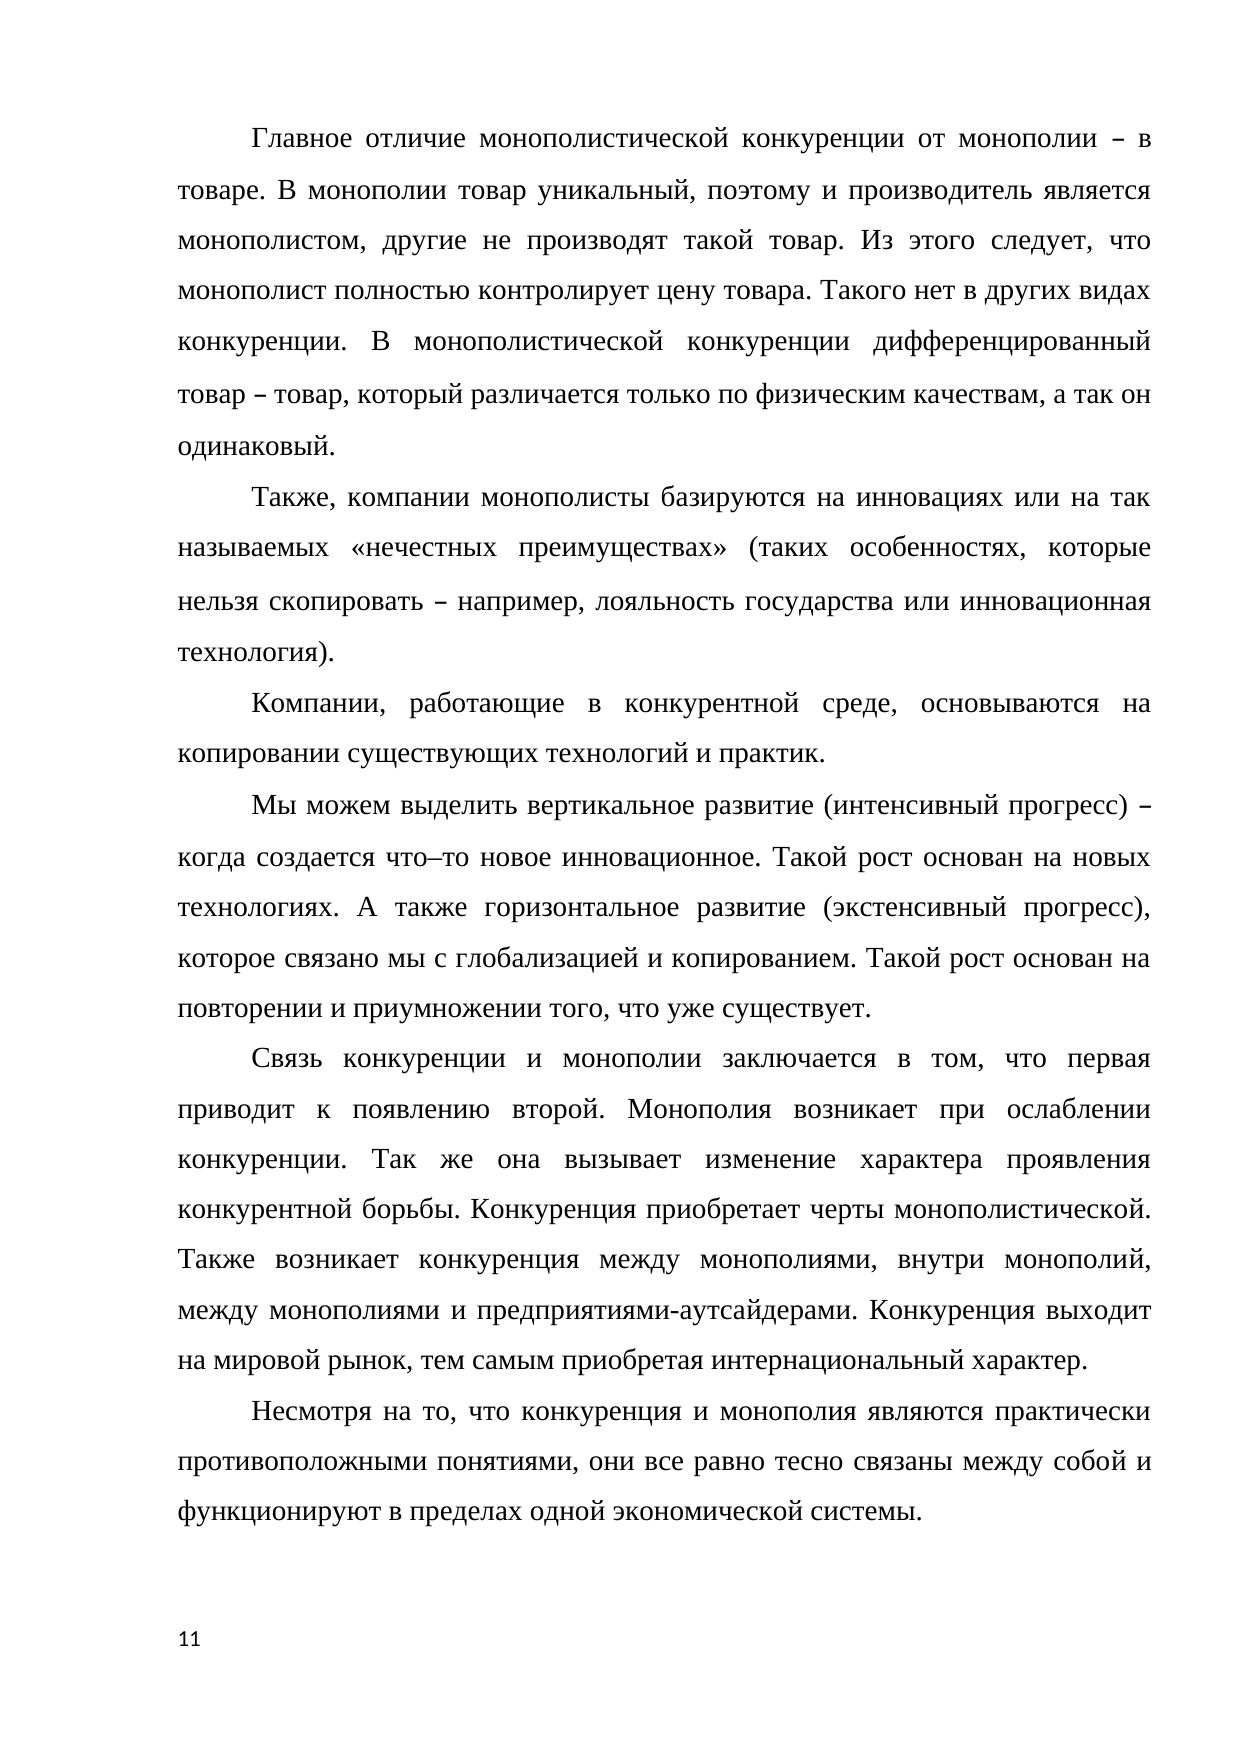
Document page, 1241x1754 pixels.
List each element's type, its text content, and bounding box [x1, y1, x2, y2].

text Главное отличие монополистической конкуренции от монополии – в товаре. В монополии товар уникальный, поэтому и производитель является монополистом, другие не производят такой товар. Из этого следует, что монополист полностью контролирует цену товара. Такого нет в других видах конкуренции. В монополистической конкуренции дифференцированный товар – товар, который различается только по физическим качествам, а так он одинаковый. [177, 118, 1152, 462]
text Связь конкуренции и монополии заключается в том, что первая приводит к появлению второй. Монополия возникает при ослаблении конкуренции. Так же она вызывает изменение характера проявления конкурентной борьбы. Конкуренция приобретает черты монополистической. Также возникает конкуренция между монополиями, внутри монополий, между монополиями и предприятиями-аутсайдерами. Конкуренция выходит на мировой рынок, тем самым приобретая интернациональный характер. [177, 1040, 1152, 1376]
text Компании, работающие в конкурентной среде, основываются на копировании существующих технологий и практик. [177, 685, 1152, 769]
text Мы можем выделить вертикальное развитие (интенсивный прогресс) – когда создается что–то новое инновационное. Такой рост основан на новых технологиях. А также горизонтальное развитие (экстенсивный прогресс), которое связано мы с глобализацией и копированием. Такой рост основан на повторении и приумножении того, что уже существует. [177, 786, 1152, 1024]
text Несмотря на то, что конкуренция и монополия являются практически противоположными понятиями, они все равно тесно связаны между собой и функционируют в пределах одной экономической системы. [177, 1393, 1152, 1527]
text Также, компании монополисты базируются на инновациях или на так называемых «нечестных преимуществах» (таких особенностях, которые нельзя скопировать – например, лояльность государства или инновационная технология). [177, 479, 1152, 668]
